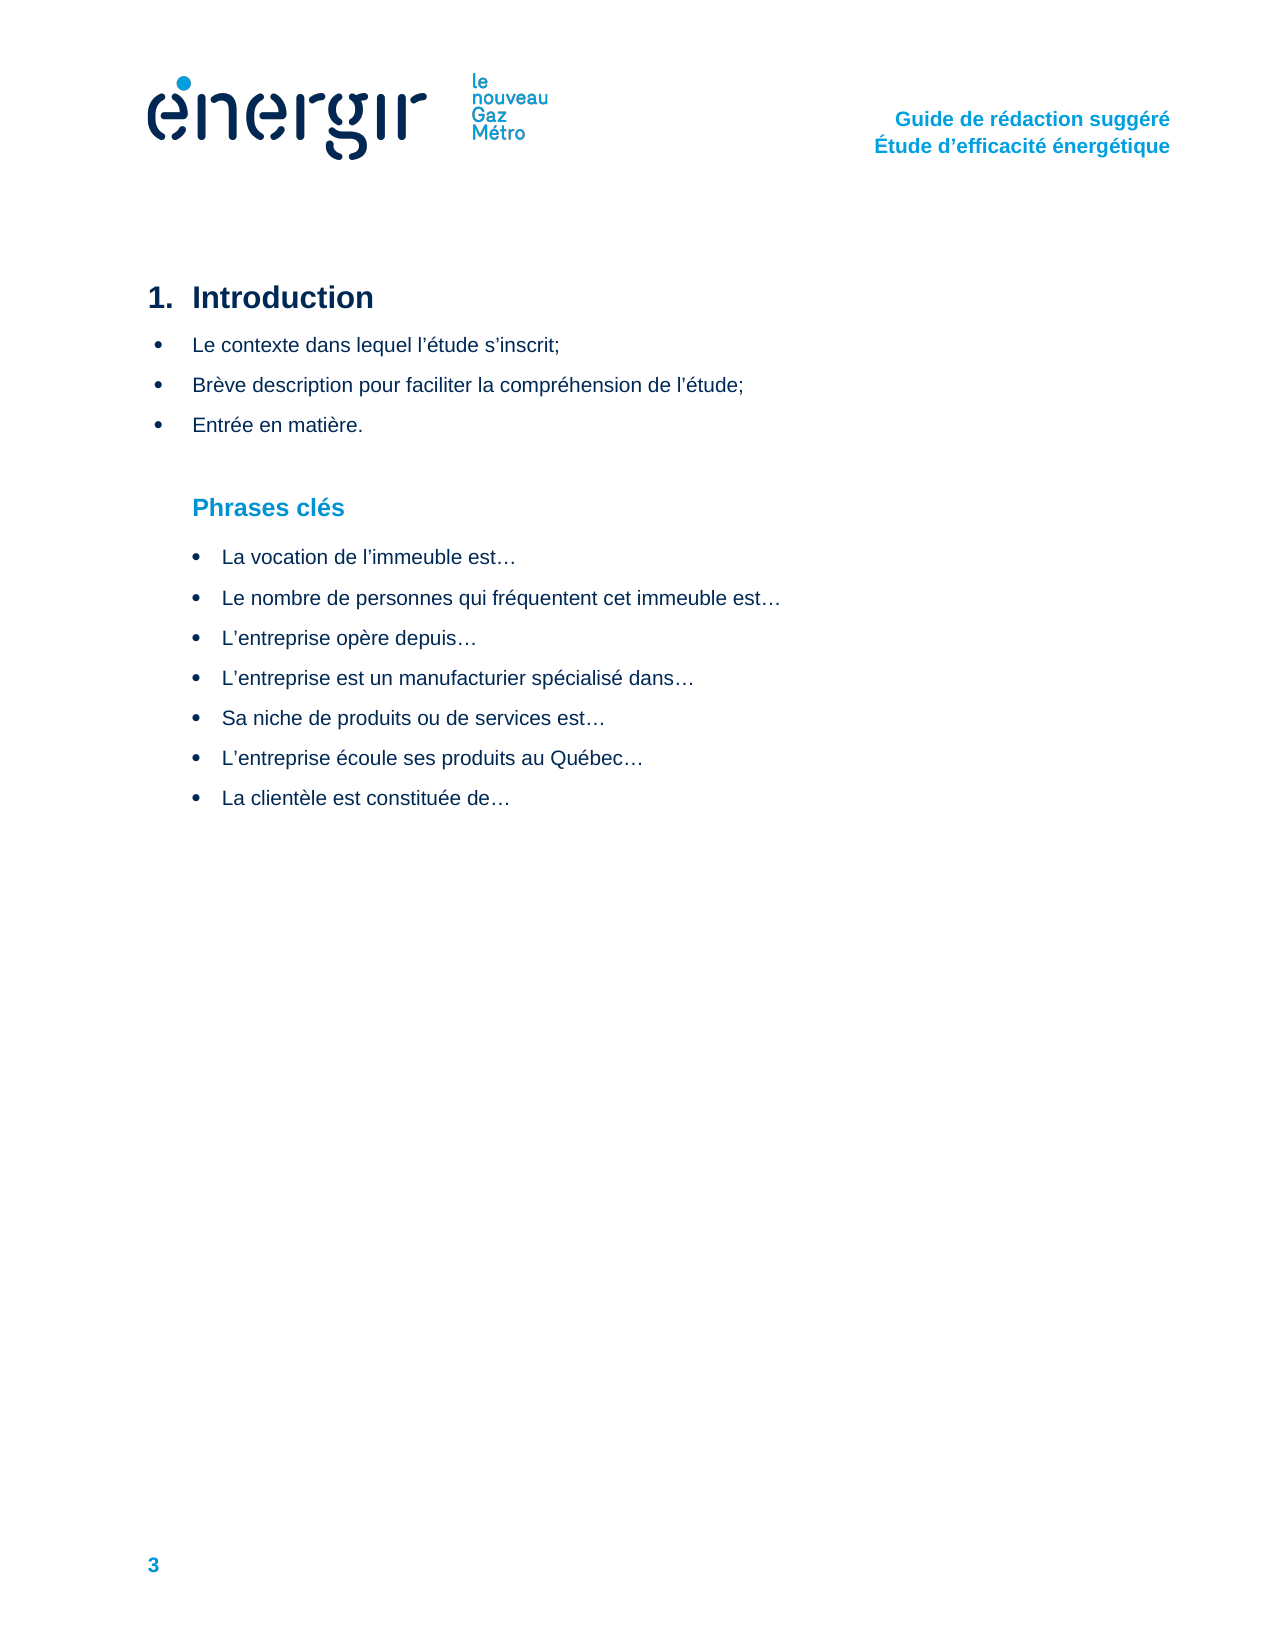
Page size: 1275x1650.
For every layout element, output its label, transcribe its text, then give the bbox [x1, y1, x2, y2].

picture [147, 73, 548, 160]
text L’entreprise écoule ses produits au Québec… [192, 746, 1087, 770]
text L’entreprise est un manufacturier spécialisé dans… [192, 666, 1087, 689]
text Brève description pour faciliter la compréhension de l’étude; [154, 373, 1087, 397]
text Phrases clés [192, 493, 1087, 522]
text Le nombre de personnes qui fréquentent cet immeuble est… [192, 585, 1087, 609]
subtitle 1. Introduction [148, 279, 1087, 315]
text La clientèle est constituée de… [192, 786, 1087, 810]
text Sa niche de produits ou de services est… [192, 706, 1087, 730]
text La vocation de l’immeuble est… [192, 545, 1087, 569]
text Entrée en matière. [154, 413, 1087, 437]
text L’entreprise opère depuis… [192, 625, 1087, 649]
text Le contexte dans lequel l’étude s’inscrit; [154, 333, 1087, 357]
